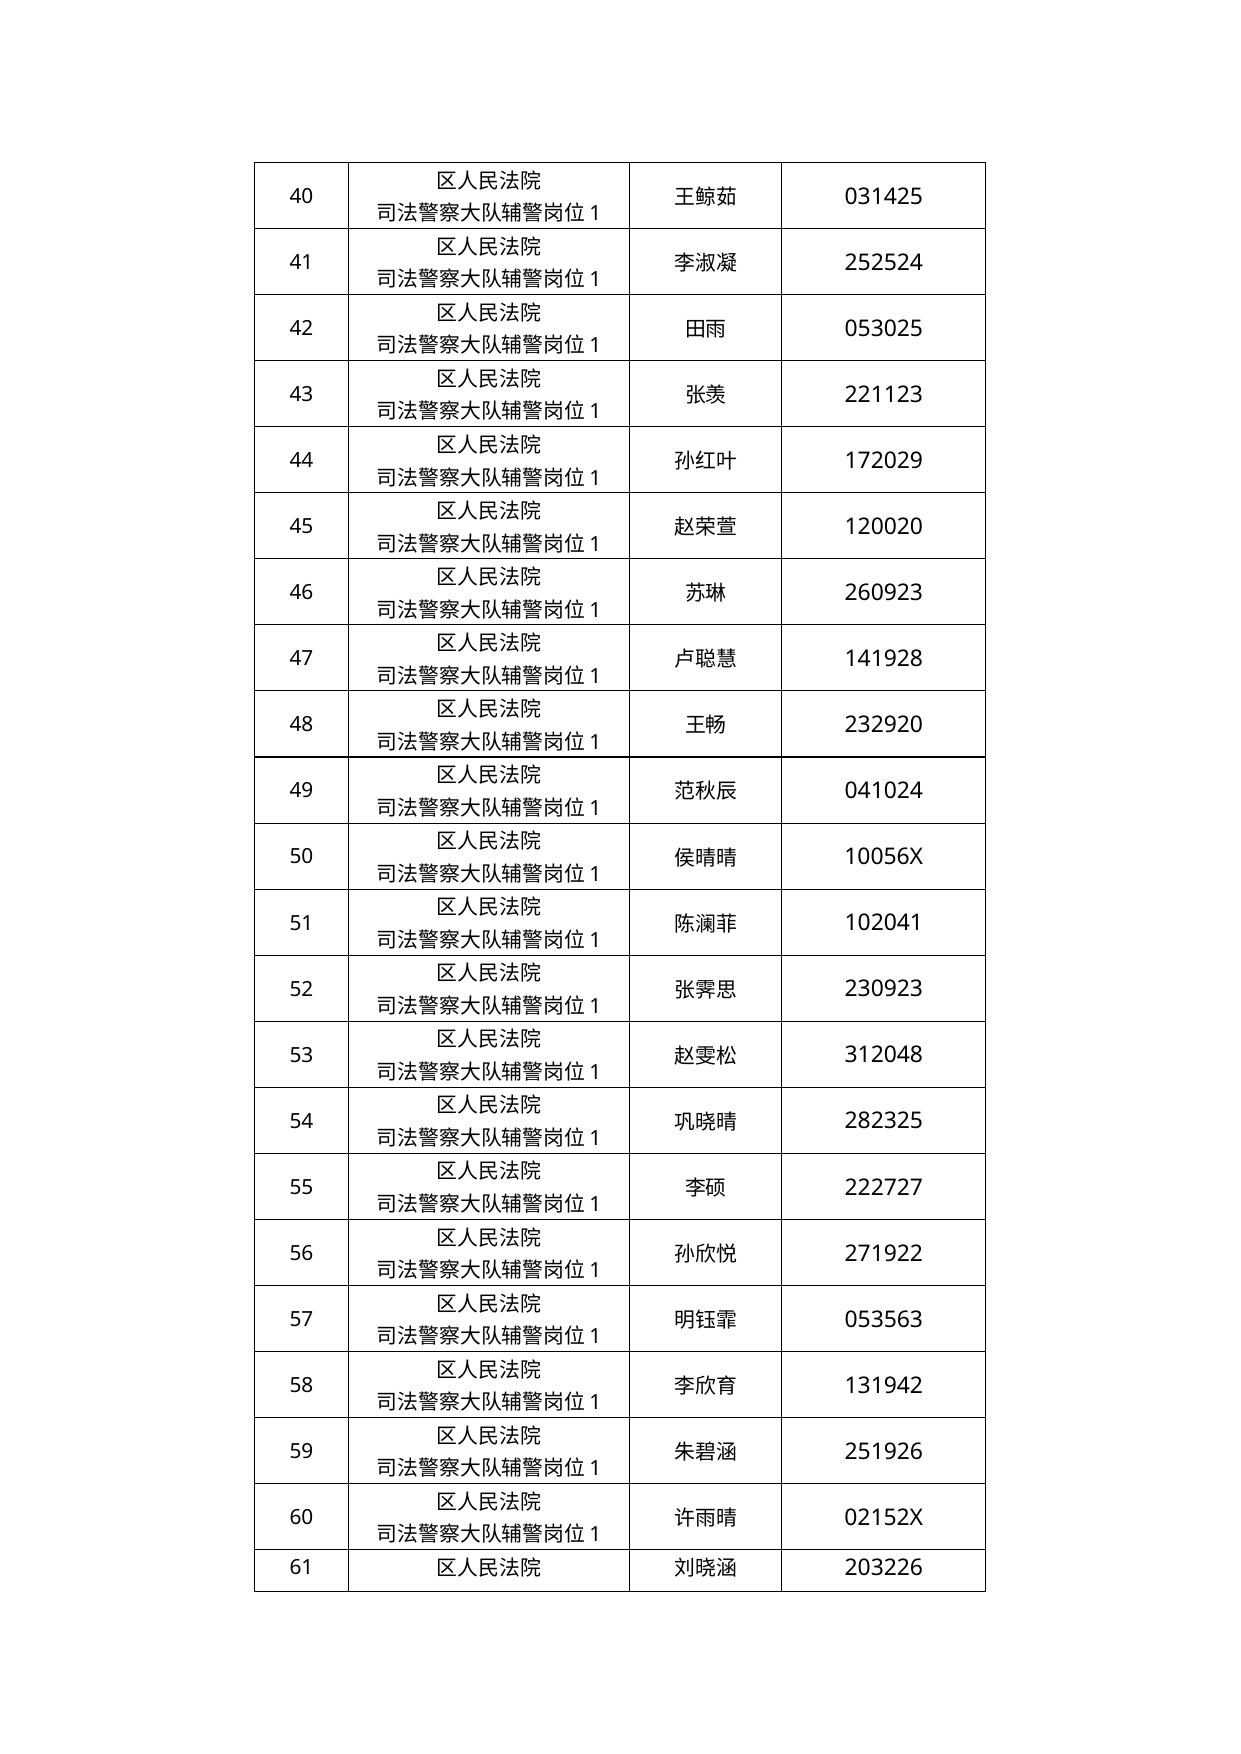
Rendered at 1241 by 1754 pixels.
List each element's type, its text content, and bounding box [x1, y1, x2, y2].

table_cell 区人民法院 司法警察大队辅警岗位1 [349, 1286, 629, 1351]
table_cell 张羡 [630, 361, 781, 426]
table_cell 57 [255, 1286, 348, 1351]
table_cell 46 [255, 559, 348, 624]
table_cell 312048 [782, 1022, 985, 1087]
table_cell 120020 [782, 493, 985, 558]
table_cell 孙欣悦 [630, 1220, 781, 1285]
table_cell 区人民法院 司法警察大队辅警岗位1 [349, 163, 629, 228]
table_cell 区人民法院 司法警察大队辅警岗位1 [349, 1154, 629, 1219]
table_cell 区人民法院 司法警察大队辅警岗位1 [349, 691, 629, 756]
table_cell 45 [255, 493, 348, 558]
table_cell 61 [255, 1550, 348, 1591]
table_cell 王鲸茹 [630, 163, 781, 228]
table_cell 59 [255, 1418, 348, 1483]
table_cell 282325 [782, 1088, 985, 1153]
table_cell 区人民法院 司法警察大队辅警岗位1 [349, 758, 629, 822]
table_cell 203226 [782, 1550, 985, 1591]
table_cell 40 [255, 163, 348, 228]
table_cell 222727 [782, 1154, 985, 1219]
table_cell 52 [255, 956, 348, 1021]
table_cell 区人民法院 司法警察大队辅警岗位1 [349, 1220, 629, 1285]
table_cell 区人民法院 司法警察大队辅警岗位1 [349, 295, 629, 360]
table_cell 47 [255, 625, 348, 690]
table_cell 56 [255, 1220, 348, 1285]
table_cell 232920 [782, 691, 985, 756]
table_cell 031425 [782, 163, 985, 228]
table_cell 区人民法院 司法警察大队辅警岗位1 [349, 625, 629, 690]
table_cell 230923 [782, 956, 985, 1021]
table_cell 221123 [782, 361, 985, 426]
table_cell 区人民法院 司法警察大队辅警岗位1 [349, 956, 629, 1021]
table_cell 50 [255, 824, 348, 888]
table_cell 区人民法院 司法警察大队辅警岗位1 [349, 1418, 629, 1483]
table_cell 141928 [782, 625, 985, 690]
table_cell 区人民法院 司法警察大队辅警岗位1 [349, 1352, 629, 1417]
table_cell 131942 [782, 1352, 985, 1417]
table_cell 48 [255, 691, 348, 756]
table_cell 区人民法院 司法警察大队辅警岗位1 [349, 559, 629, 624]
table_cell 巩晓晴 [630, 1088, 781, 1153]
table_cell 53 [255, 1022, 348, 1087]
table_cell 孙红叶 [630, 427, 781, 492]
table_cell 区人民法院 司法警察大队辅警岗位1 [349, 361, 629, 426]
table_cell 陈澜菲 [630, 890, 781, 954]
table_cell 刘晓涵 [630, 1550, 781, 1591]
table_cell 区人民法院 司法警察大队辅警岗位1 [349, 229, 629, 294]
table_cell 271922 [782, 1220, 985, 1285]
table_cell 赵荣萱 [630, 493, 781, 558]
table_cell 053563 [782, 1286, 985, 1351]
table_cell 10056X [782, 824, 985, 888]
table_cell 区人民法院 司法警察大队辅警岗位1 [349, 1022, 629, 1087]
table_cell 侯晴晴 [630, 824, 781, 888]
table_cell 252524 [782, 229, 985, 294]
table_cell 44 [255, 427, 348, 492]
table_cell 卢聪慧 [630, 625, 781, 690]
table_cell 区人民法院 司法警察大队辅警岗位1 [349, 427, 629, 492]
table_cell 苏琳 [630, 559, 781, 624]
table_cell 251926 [782, 1418, 985, 1483]
table_cell 041024 [782, 758, 985, 822]
table_cell 43 [255, 361, 348, 426]
table_cell 260923 [782, 559, 985, 624]
table_cell 49 [255, 758, 348, 822]
table_cell 55 [255, 1154, 348, 1219]
table_cell 明钰霏 [630, 1286, 781, 1351]
table_cell 区人民法院 司法警察大队辅警岗位1 [349, 1088, 629, 1153]
table_cell 许雨晴 [630, 1484, 781, 1549]
table_cell 田雨 [630, 295, 781, 360]
table_cell 区人民法院 司法警察大队辅警岗位1 [349, 1484, 629, 1549]
table_cell 区人民法院 司法警察大队辅警岗位1 [349, 493, 629, 558]
table_cell 172029 [782, 427, 985, 492]
table_cell 朱碧涵 [630, 1418, 781, 1483]
table_cell 区人民法院 司法警察大队辅警岗位1 [349, 890, 629, 954]
table_cell 60 [255, 1484, 348, 1549]
table_cell 02152X [782, 1484, 985, 1549]
table_cell 51 [255, 890, 348, 954]
table_cell 李硕 [630, 1154, 781, 1219]
table_cell 42 [255, 295, 348, 360]
table_cell 范秋辰 [630, 758, 781, 822]
table_cell 102041 [782, 890, 985, 954]
table_cell 区人民法院 司法警察大队辅警岗位1 [349, 824, 629, 888]
table_cell 李欣育 [630, 1352, 781, 1417]
table_cell 053025 [782, 295, 985, 360]
table_cell 李淑凝 [630, 229, 781, 294]
table_cell 区人民法院 司法警察大队辅警岗位1 [349, 1550, 629, 1591]
table_cell 王畅 [630, 691, 781, 756]
table_cell 赵雯松 [630, 1022, 781, 1087]
table_cell 张霁思 [630, 956, 781, 1021]
table_cell 54 [255, 1088, 348, 1153]
table_cell 58 [255, 1352, 348, 1417]
table_cell 41 [255, 229, 348, 294]
